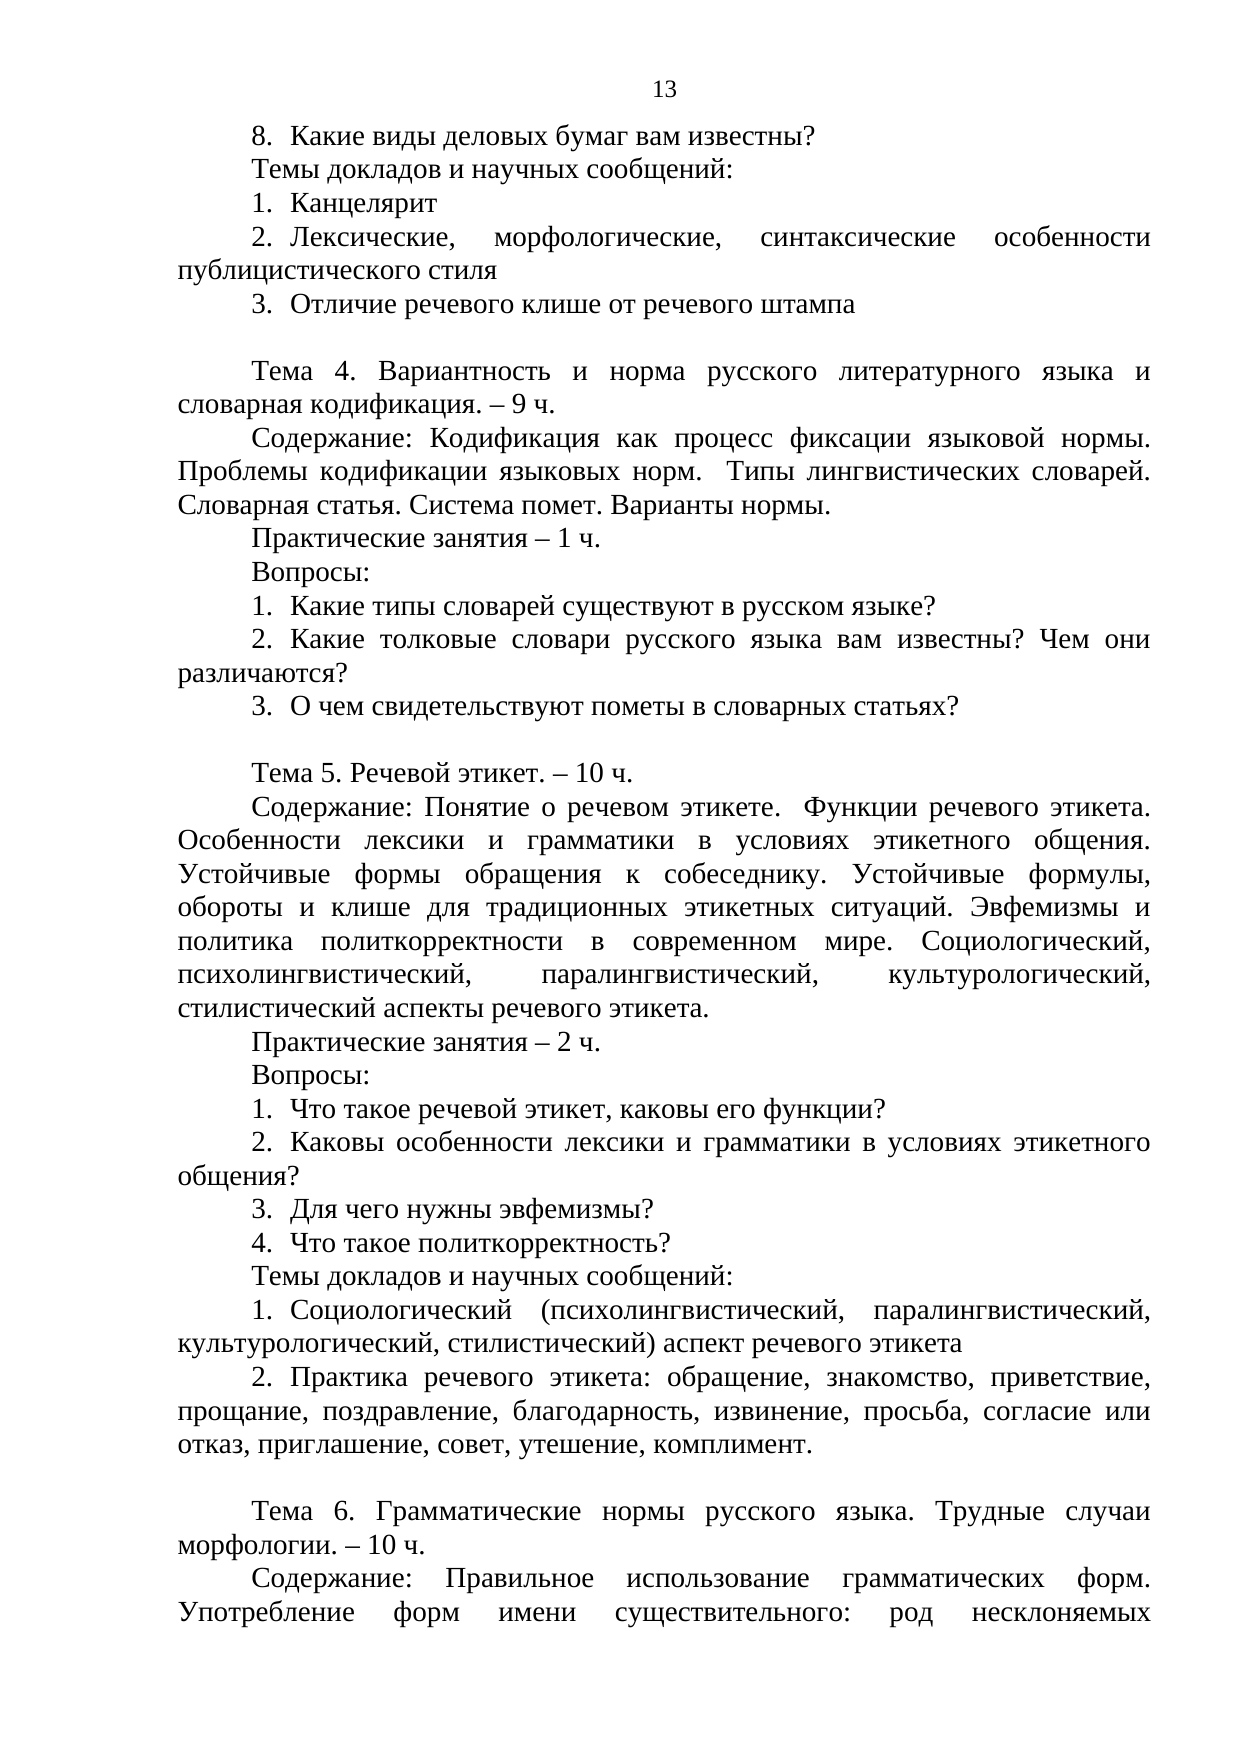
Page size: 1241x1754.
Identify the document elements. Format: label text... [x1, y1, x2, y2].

text Тема 5. Речевой этикет. – 10 ч. [177, 755, 1152, 789]
text 2. Практика речевого этикета: обращение, знакомство, приветствие, прощание, поздравление, благодарность, извинение, просьба, согласие или отказ, приглашение, совет, утешение, комплимент. [177, 1359, 1152, 1460]
text 4. Что такое политкорректность? [177, 1225, 1152, 1258]
text Тема 6. Грамматические нормы русского языка. Трудные случаи морфологии. – 10 ч. [177, 1493, 1152, 1560]
text 3. Для чего нужны эвфемизмы? [177, 1191, 1152, 1225]
text Практические занятия – 2 ч. [177, 1024, 1152, 1057]
text 8. Какие виды деловых бумаг вам известны? [177, 118, 1152, 152]
text Темы докладов и научных сообщений: [177, 152, 1152, 185]
text 2. Какие толковые словари русского языка вам известны? Чем они различаются? [177, 621, 1152, 688]
text Практические занятия – 1 ч. [177, 521, 1152, 554]
text Вопросы: [177, 1057, 1152, 1091]
text Вопросы: [177, 554, 1152, 588]
text Содержание: Кодификация как процесс фиксации языковой нормы. Проблемы кодификации языковых норм. Типы лингвистических словарей. Словарная статья. Система помет. Варианты нормы. [177, 420, 1152, 521]
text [177, 1560, 1152, 1627]
text 3. Отличие речевого клише от речевого штампа [177, 286, 1152, 319]
text 1. Что такое речевой этикет, каковы его функции? [177, 1091, 1152, 1124]
text Содержание: Понятие о речевом этикете. Функции речевого этикета. Особенности лексики и грамматики в условиях этикетного общения. Устойчивые формы обращения к собеседнику. Устойчивые формулы, обороты и клише для традиционных этикетных ситуаций. Эвфемизмы и политика политкорректности в современном мире. Социологический, психолингвистический, паралингвистический, культурологический, стилистический аспекты речевого этикета. [177, 789, 1152, 1024]
text 1. Канцелярит [177, 185, 1152, 219]
text 2. Каковы особенности лексики и грамматики в условиях этикетного общения? [177, 1124, 1152, 1191]
text 2. Лексические, морфологические, синтаксические особенности публицистического стиля [177, 219, 1152, 286]
text 3. О чем свидетельствуют пометы в словарных статьях? [177, 688, 1152, 722]
text Темы докладов и научных сообщений: [177, 1258, 1152, 1292]
text 1. Социологический (психолингвистический, паралингвистический, культурологический, стилистический) аспект речевого этикета [177, 1292, 1152, 1359]
text 1. Какие типы словарей существуют в русском языке? [177, 588, 1152, 621]
text Тема 4. Вариантность и норма русского литературного языка и словарная кодификация. – 9 ч. [177, 353, 1152, 420]
